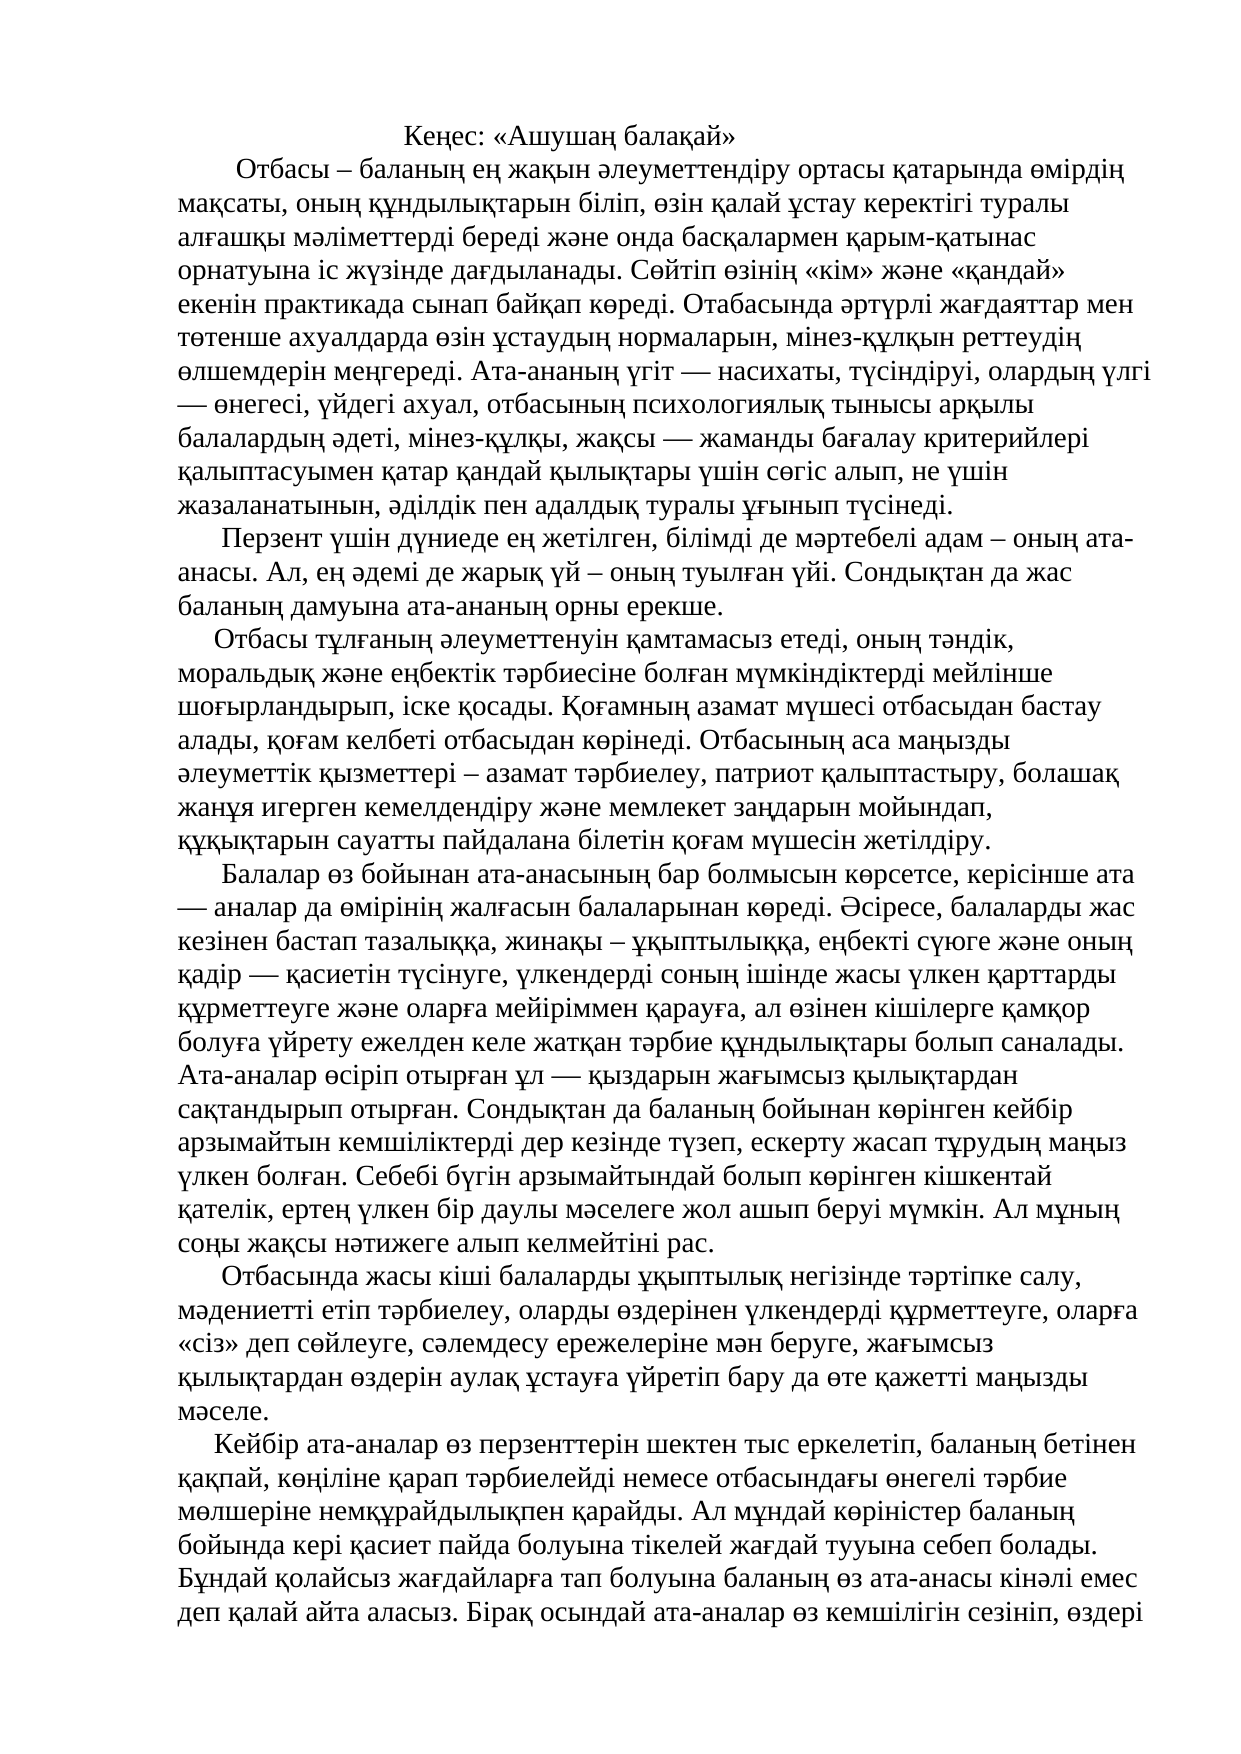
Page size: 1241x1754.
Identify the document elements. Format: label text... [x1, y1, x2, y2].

text Отбасы тұлғаның әлеуметтенуін қамтамасыз етеді, оның тәндік, моральдық және еңбектік тәрбиесіне болған мүмкіндіктерді мейлінше шоғырландырып, іске қосады. Қоғамның азамат мүшесі отбасыдан бастау алады, қоғам келбеті отбасыдан көрінеді. Отбасының аса маңызды әлеуметтік қызметтері – азамат тәрбиелеу, патриот қалыптастыру, болашақ жанұя игерген кемелдендіру және мемлекет заңдарын мойындап, құқықтарын сауатты пайдалана білетін қоғам мүшесін жетілдіру. [177, 621, 1152, 856]
text Отбасында жасы кіші балаларды ұқыптылық негізінде тәртіпке салу, мәдениетті етіп тәрбиелеу, оларды өздерінен үлкендерді құрметтеуге, оларға «сіз» деп сөйлеуге, сәлемдесу ережелеріне мән беруге, жағымсыз қылықтардан өздерін аулақ ұстауға үйретіп бару да өте қажетті маңызды мәселе. [177, 1258, 1152, 1426]
text Балалар өз бойынан ата-анасының бар болмысын көрсетсе, керісінше ата — аналар да өмірінің жалғасын балаларынан көреді. Әсіресе, балаларды жас кезінен бастап тазалыққа, жинақы – ұқыптылыққа, еңбекті сүюге және оның қадір — қасиетін түсінуге, үлкендерді соның ішінде жасы үлкен қарттарды құрметтеуге және оларға мейіріммен қарауға, ал өзінен кішілерге қамқор болуға үйрету ежелден келе жатқан тәрбие құндылықтары болып саналады. Ата-аналар өсіріп отырған ұл — қыздарын жағымсыз қылықтардан сақтандырып отырған. Сондықтан да баланың бойынан көрінген кейбір арзымайтын кемшіліктерді дер кезінде түзеп, ескерту жасап тұрудың маңыз үлкен болған. Себебі бүгін арзымайтындай болып көрінген кішкентай қателік, ертең үлкен бір даулы мәселеге жол ашып беруі мүмкін. Ал мұның соңы жақсы нәтижеге алып келмейтіні рас. [177, 856, 1152, 1258]
text Кеңес: «Ашушаң балақай» [177, 118, 1152, 152]
text Отбасы – баланың ең жақын әлеуметтендіру ортасы қатарында өмірдің мақсаты, оның құндылықтарын біліп, өзін қалай ұстау керектігі туралы алғашқы мәліметтерді береді және онда басқалармен қарым-қатынас орнатуына іс жүзінде дағдыланады. Сөйтіп өзінің «кім» және «қандай» екенін практикада сынап байқап көреді. Отабасында әртүрлі жағдаяттар мен төтенше ахуалдарда өзін ұстаудың нормаларын, мінез-құлқын реттеудің өлшемдерін меңгереді. Ата-ананың үгіт — насихаты, түсіндіруі, олардың үлгі — өнегесі, үйдегі ахуал, отбасының психологиялық тынысы арқылы балалардың әдеті, мінез-құлқы, жақсы — жаманды бағалау критерийлері қалыптасуымен қатар қандай қылықтары үшін сөгіс алып, не үшін жазаланатынын, әділдік пен адалдық туралы ұғынып түсінеді. [177, 152, 1152, 521]
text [177, 1426, 1152, 1627]
text Перзент үшін дүниеде ең жетілген, білімді де мәртебелі адам – оның ата-анасы. Ал, ең әдемі де жарық үй – оның туылған үйі. Сондықтан да жас баланың дамуына ата-ананың орны ерекше. [177, 521, 1152, 621]
